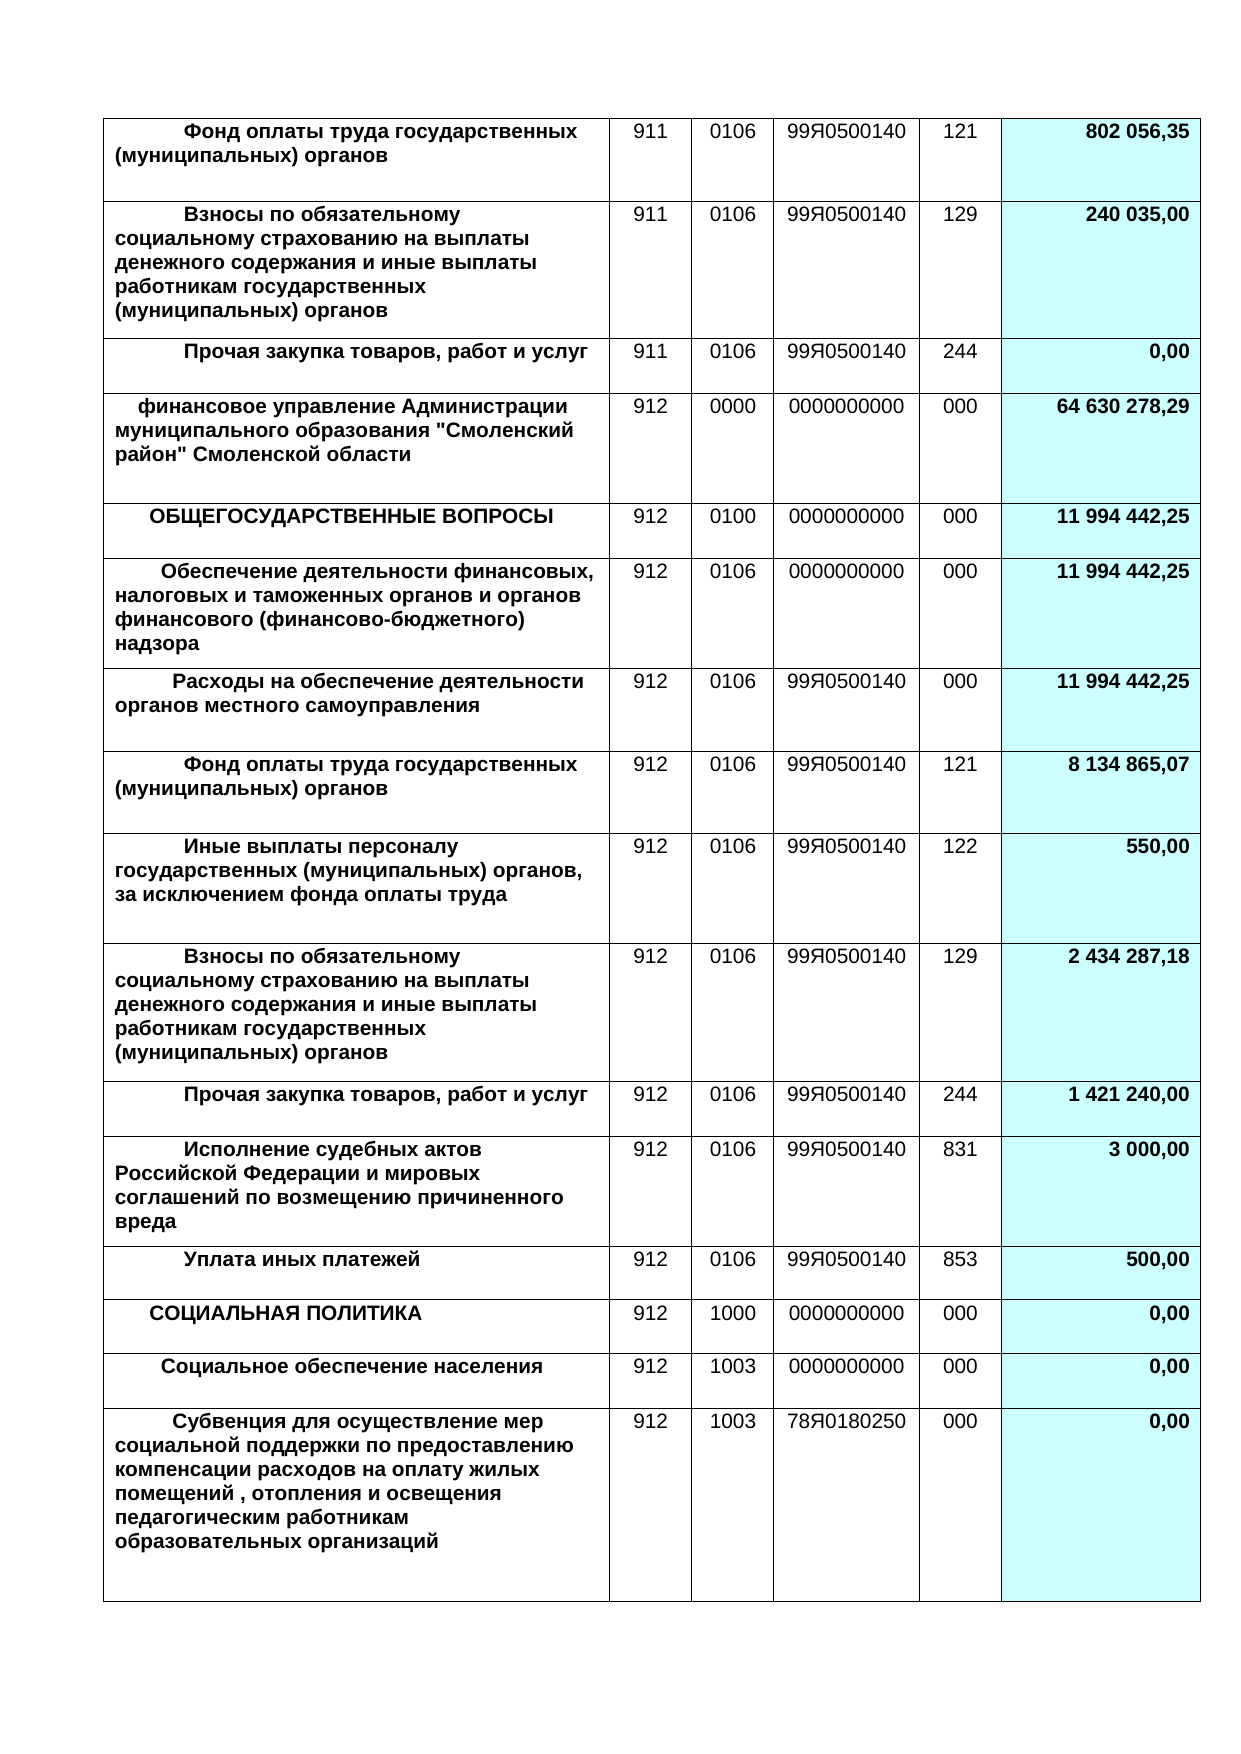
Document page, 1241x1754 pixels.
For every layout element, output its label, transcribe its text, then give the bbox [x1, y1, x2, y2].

table_cell 122 [920, 834, 1001, 943]
table_cell 99Я0500140 [774, 834, 919, 943]
table_cell 000 [920, 1354, 1001, 1408]
table_cell 240 035,00 [1002, 202, 1200, 338]
table_cell Иные выплаты персоналу государственных (муниципальных) органов, за исключением фонда оплаты труда [104, 834, 609, 943]
table_cell 912 [610, 1300, 691, 1353]
table_cell 129 [920, 944, 1001, 1081]
table_cell 912 [610, 394, 691, 503]
table_cell 912 [610, 1409, 691, 1601]
table_cell 0000000000 [774, 394, 919, 503]
table_cell 000 [920, 669, 1001, 751]
table_cell 000 [920, 1409, 1001, 1601]
table_cell 2 434 287,18 [1002, 944, 1200, 1081]
table_cell 99Я0500140 [774, 752, 919, 833]
table_cell 912 [610, 752, 691, 833]
table_cell 0106 [692, 944, 773, 1081]
table_cell 99Я0500140 [774, 944, 919, 1081]
table_cell 0000000000 [774, 504, 919, 558]
table_cell Социальное обеспечение населения [104, 1354, 609, 1408]
table_cell 911 [610, 339, 691, 393]
table_cell 244 [920, 339, 1001, 393]
table_cell Прочая закупка товаров, работ и услуг [104, 339, 609, 393]
table_cell 912 [610, 559, 691, 668]
table_cell 0106 [692, 119, 773, 201]
table_cell 0106 [692, 834, 773, 943]
table_cell 912 [610, 1354, 691, 1408]
table_cell 0100 [692, 504, 773, 558]
table_cell 0,00 [1002, 1300, 1200, 1353]
table_cell 912 [610, 944, 691, 1081]
table_cell 911 [610, 202, 691, 338]
table_cell 99Я0500140 [774, 119, 919, 201]
table_cell Исполнение судебных актов Российской Федерации и мировых соглашений по возмещению причиненного вреда [104, 1137, 609, 1246]
table_cell 99Я0500140 [774, 1137, 919, 1246]
table_cell Прочая закупка товаров, работ и услуг [104, 1082, 609, 1136]
table_cell 1003 [692, 1354, 773, 1408]
table_cell 121 [920, 119, 1001, 201]
table_cell 99Я0500140 [774, 339, 919, 393]
table_cell 0106 [692, 559, 773, 668]
table_cell 912 [610, 669, 691, 751]
table_cell 000 [920, 394, 1001, 503]
table_cell 1003 [692, 1409, 773, 1601]
table_cell 99Я0500140 [774, 1082, 919, 1136]
table_cell 129 [920, 202, 1001, 338]
table_cell 0106 [692, 669, 773, 751]
table_cell 64 630 278,29 [1002, 394, 1200, 503]
table_cell 500,00 [1002, 1247, 1200, 1299]
table_cell 0106 [692, 339, 773, 393]
table_cell 121 [920, 752, 1001, 833]
table_cell 99Я0500140 [774, 1247, 919, 1299]
table_cell 0,00 [1002, 1354, 1200, 1408]
table_cell Обеспечение деятельности финансовых, налоговых и таможенных органов и органов финансового (финансово-бюджетного) надзора [104, 559, 609, 668]
table_cell 11 994 442,25 [1002, 504, 1200, 558]
table_cell 912 [610, 1137, 691, 1246]
table_cell 99Я0500140 [774, 669, 919, 751]
table_cell 802 056,35 [1002, 119, 1200, 201]
table_cell Фонд оплаты труда государственных (муниципальных) органов [104, 119, 609, 201]
table_cell 0106 [692, 752, 773, 833]
table_cell Уплата иных платежей [104, 1247, 609, 1299]
table_cell 78Я0180250 [774, 1409, 919, 1601]
table_cell 3 000,00 [1002, 1137, 1200, 1246]
table_cell 000 [920, 504, 1001, 558]
table_cell 0106 [692, 1247, 773, 1299]
table_cell 0000000000 [774, 1300, 919, 1353]
table_cell 244 [920, 1082, 1001, 1136]
table_cell 853 [920, 1247, 1001, 1299]
table_cell 912 [610, 834, 691, 943]
table_cell 911 [610, 119, 691, 201]
table_cell 0106 [692, 1082, 773, 1136]
table_cell 0000000000 [774, 1354, 919, 1408]
table_cell СОЦИАЛЬНАЯ ПОЛИТИКА [104, 1300, 609, 1353]
table_cell 11 994 442,25 [1002, 669, 1200, 751]
table_cell финансовое управление Администрации муниципального образования "Смоленский район" Смоленской области [104, 394, 609, 503]
table_cell 0106 [692, 202, 773, 338]
table_cell 912 [610, 1082, 691, 1136]
table_cell 912 [610, 504, 691, 558]
table_cell 11 994 442,25 [1002, 559, 1200, 668]
table_cell 99Я0500140 [774, 202, 919, 338]
table_cell 550,00 [1002, 834, 1200, 943]
table_cell Расходы на обеспечение деятельности органов местного самоуправления [104, 669, 609, 751]
table_cell 0106 [692, 1137, 773, 1246]
table_cell 1000 [692, 1300, 773, 1353]
table_cell 8 134 865,07 [1002, 752, 1200, 833]
table_cell 0000000000 [774, 559, 919, 668]
table_cell 0000 [692, 394, 773, 503]
table_cell 0,00 [1002, 1409, 1200, 1601]
table_cell ОБЩЕГОСУДАРСТВЕННЫЕ ВОПРОСЫ [104, 504, 609, 558]
table_cell 1 421 240,00 [1002, 1082, 1200, 1136]
table_cell 912 [610, 1247, 691, 1299]
table_cell 000 [920, 1300, 1001, 1353]
table_cell 831 [920, 1137, 1001, 1246]
table_cell 000 [920, 559, 1001, 668]
table_cell 0,00 [1002, 339, 1200, 393]
table_cell Фонд оплаты труда государственных (муниципальных) органов [104, 752, 609, 833]
